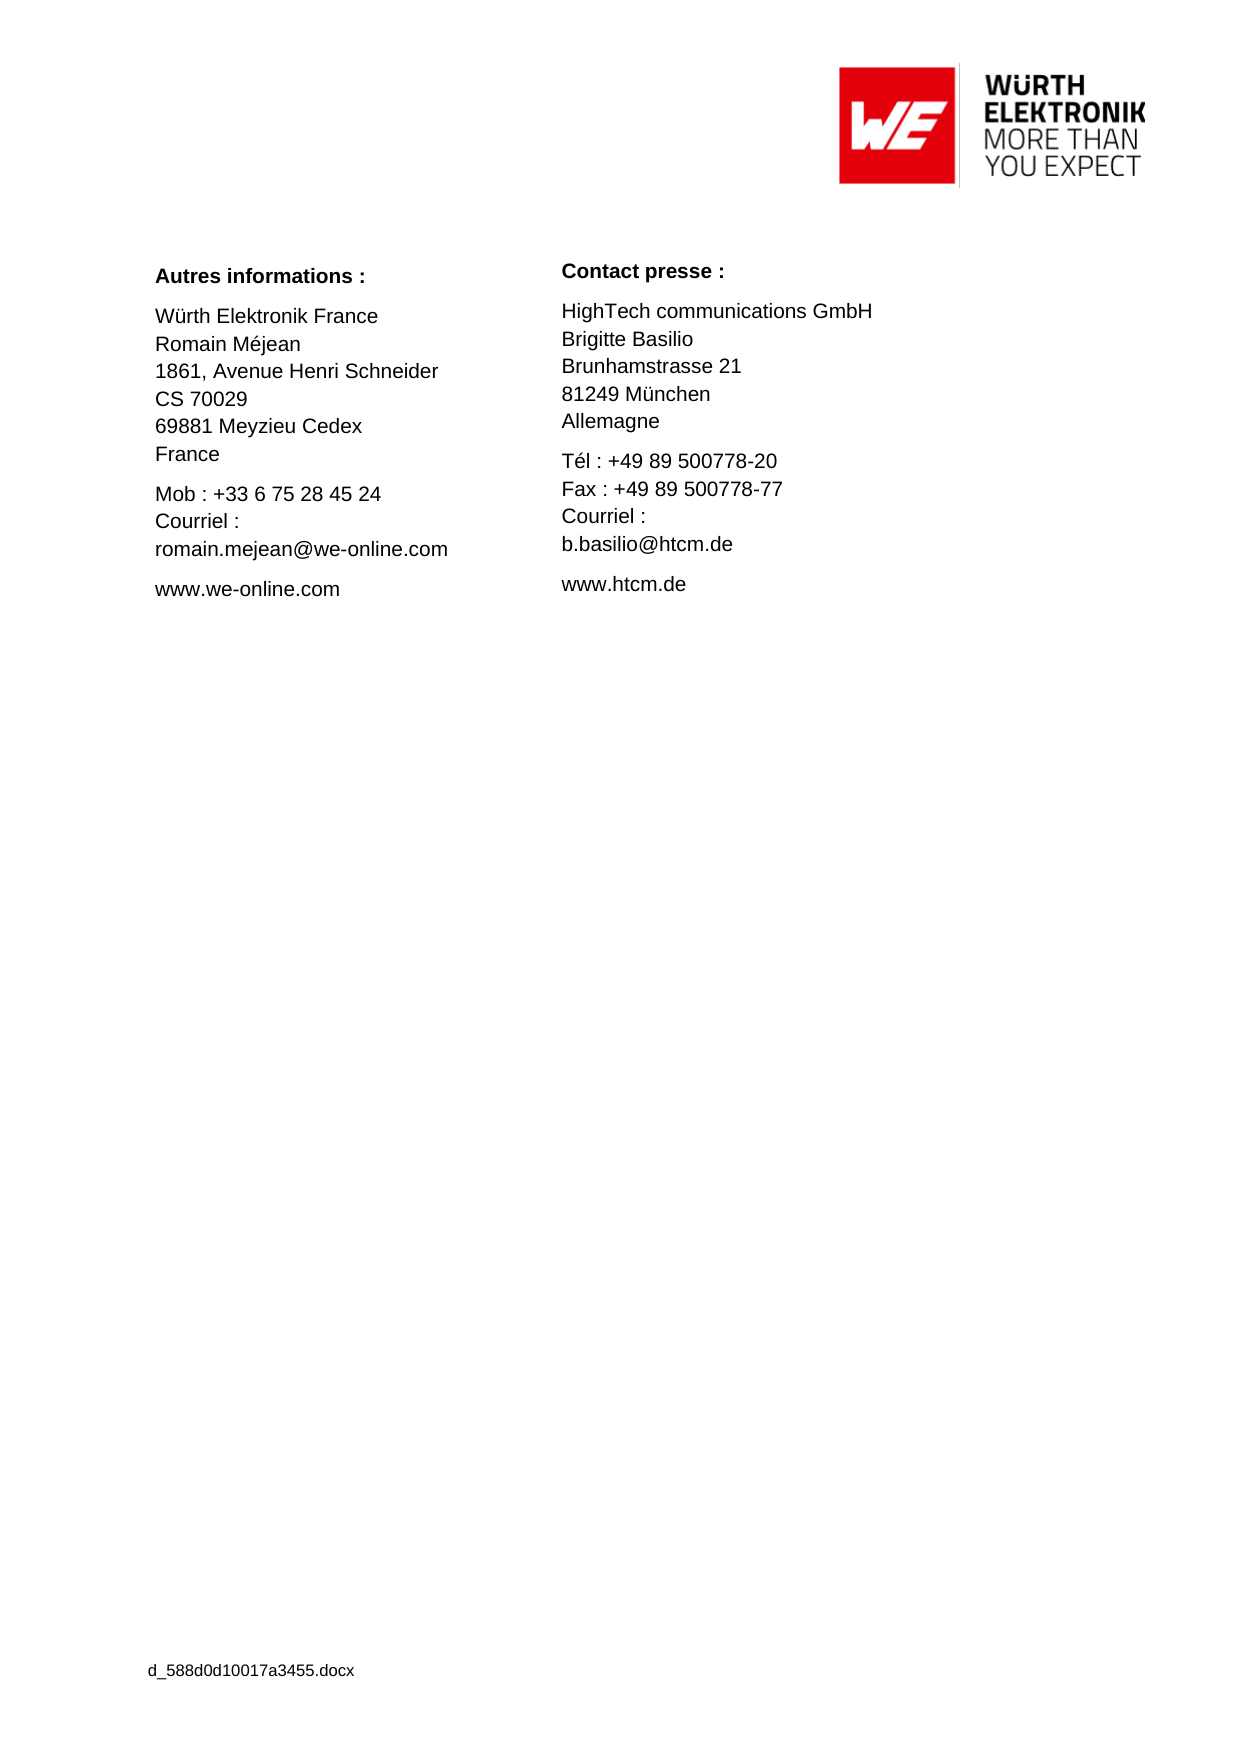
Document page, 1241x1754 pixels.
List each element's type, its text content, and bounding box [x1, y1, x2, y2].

table_header Contact presse : HighTech communications GmbH Brigitte Basilio Brunhamstrasse 21 81249 München Allemagne Tél : +49 89 500778-20 Fax : +49 89 500778-77 Courriel : b.basilio@htcm.de www.htcm.de [554, 207, 887, 665]
picture [835, 63, 1146, 188]
table_header Autres informations : Würth Elektronik France Romain Méjean 1861, Avenue Henri Schneider CS 70029 69881 Meyzieu Cedex France Mob : +33 6 75 28 45 24 Courriel : romain.mejean@we-online.com www.we-online.com [148, 207, 554, 665]
